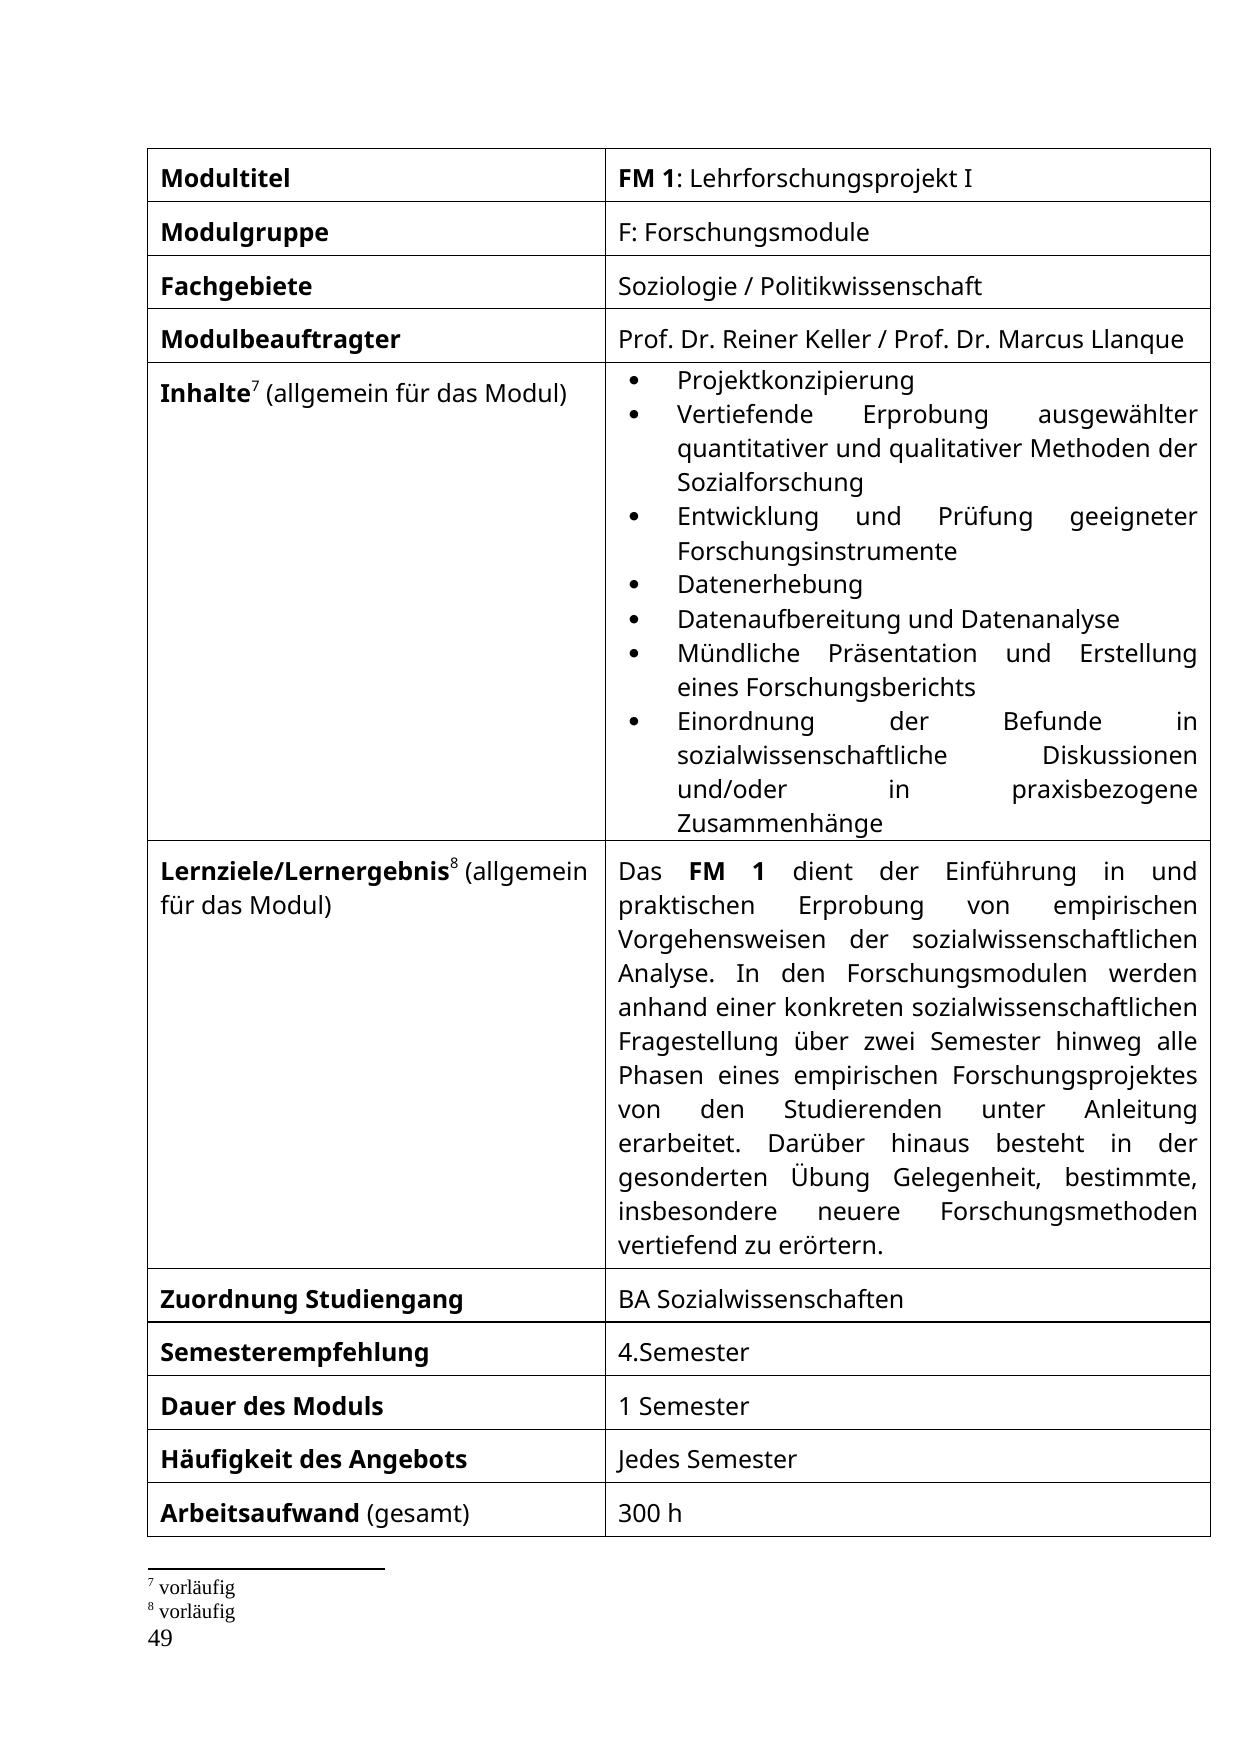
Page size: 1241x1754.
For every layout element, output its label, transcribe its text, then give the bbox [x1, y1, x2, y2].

table_cell BA Sozialwissenschaften [606, 1269, 1210, 1321]
table_cell 300 h [606, 1483, 1210, 1536]
table_cell F: Forschungsmodule [606, 202, 1210, 255]
table_cell Häufigkeit des Angebots [148, 1430, 605, 1482]
table_cell Modulbeauftragter [148, 309, 605, 362]
table_cell Projektkonzipierung Vertiefende Erprobung ausgewählter quantitativer und qualitativer Methoden der Sozialforschung Entwicklung und Prüfung geeigneter Forschungsinstrumente Datenerhebung Datenaufbereitung und Datenanalyse Mündliche Präsentation und Erstellung eines Forschungsberichts Einordnung der Befunde in sozialwissenschaftliche Diskussionen und/oder in praxisbezogene Zusammenhänge [606, 363, 1210, 840]
table_cell Zuordnung Studiengang [148, 1269, 605, 1321]
table_cell Inhalte (allgemein für das Modul) [148, 363, 605, 840]
table_cell Das FM 1 dient der Einführung in und praktischen Erprobung von empirischen Vorgehensweisen der sozialwissenschaftlichen Analyse. In den Forschungsmodulen werden anhand einer konkreten sozialwissenschaftlichen Fragestellung über zwei Semester hinweg alle Phasen eines empirischen Forschungsprojektes von den Studierenden unter Anleitung erarbeitet. Darüber hinaus besteht in der gesonderten Übung Gelegenheit, bestimmte, insbesondere neuere Forschungsmethoden vertiefend zu erörtern. [606, 841, 1210, 1268]
table_header Modultitel [148, 149, 605, 201]
table_cell 4.Semester [606, 1323, 1210, 1375]
table_cell Semesterempfehlung [148, 1323, 605, 1375]
table_cell Prof. Dr. Reiner Keller / Prof. Dr. Marcus Llanque [606, 309, 1210, 362]
table_cell Dauer des Moduls [148, 1376, 605, 1428]
table_cell Arbeitsaufwand (gesamt) [148, 1483, 605, 1536]
table_cell Jedes Semester [606, 1430, 1210, 1482]
table_cell 1 Semester [606, 1376, 1210, 1428]
table_cell Lernziele/Lernergebnis (allgemein für das Modul) [148, 841, 605, 1268]
table_cell Soziologie / Politikwissenschaft [606, 256, 1210, 308]
table_cell Modulgruppe [148, 202, 605, 255]
table_cell Fachgebiete [148, 256, 605, 308]
table_header FM 1: Lehrforschungsprojekt I [606, 149, 1210, 201]
